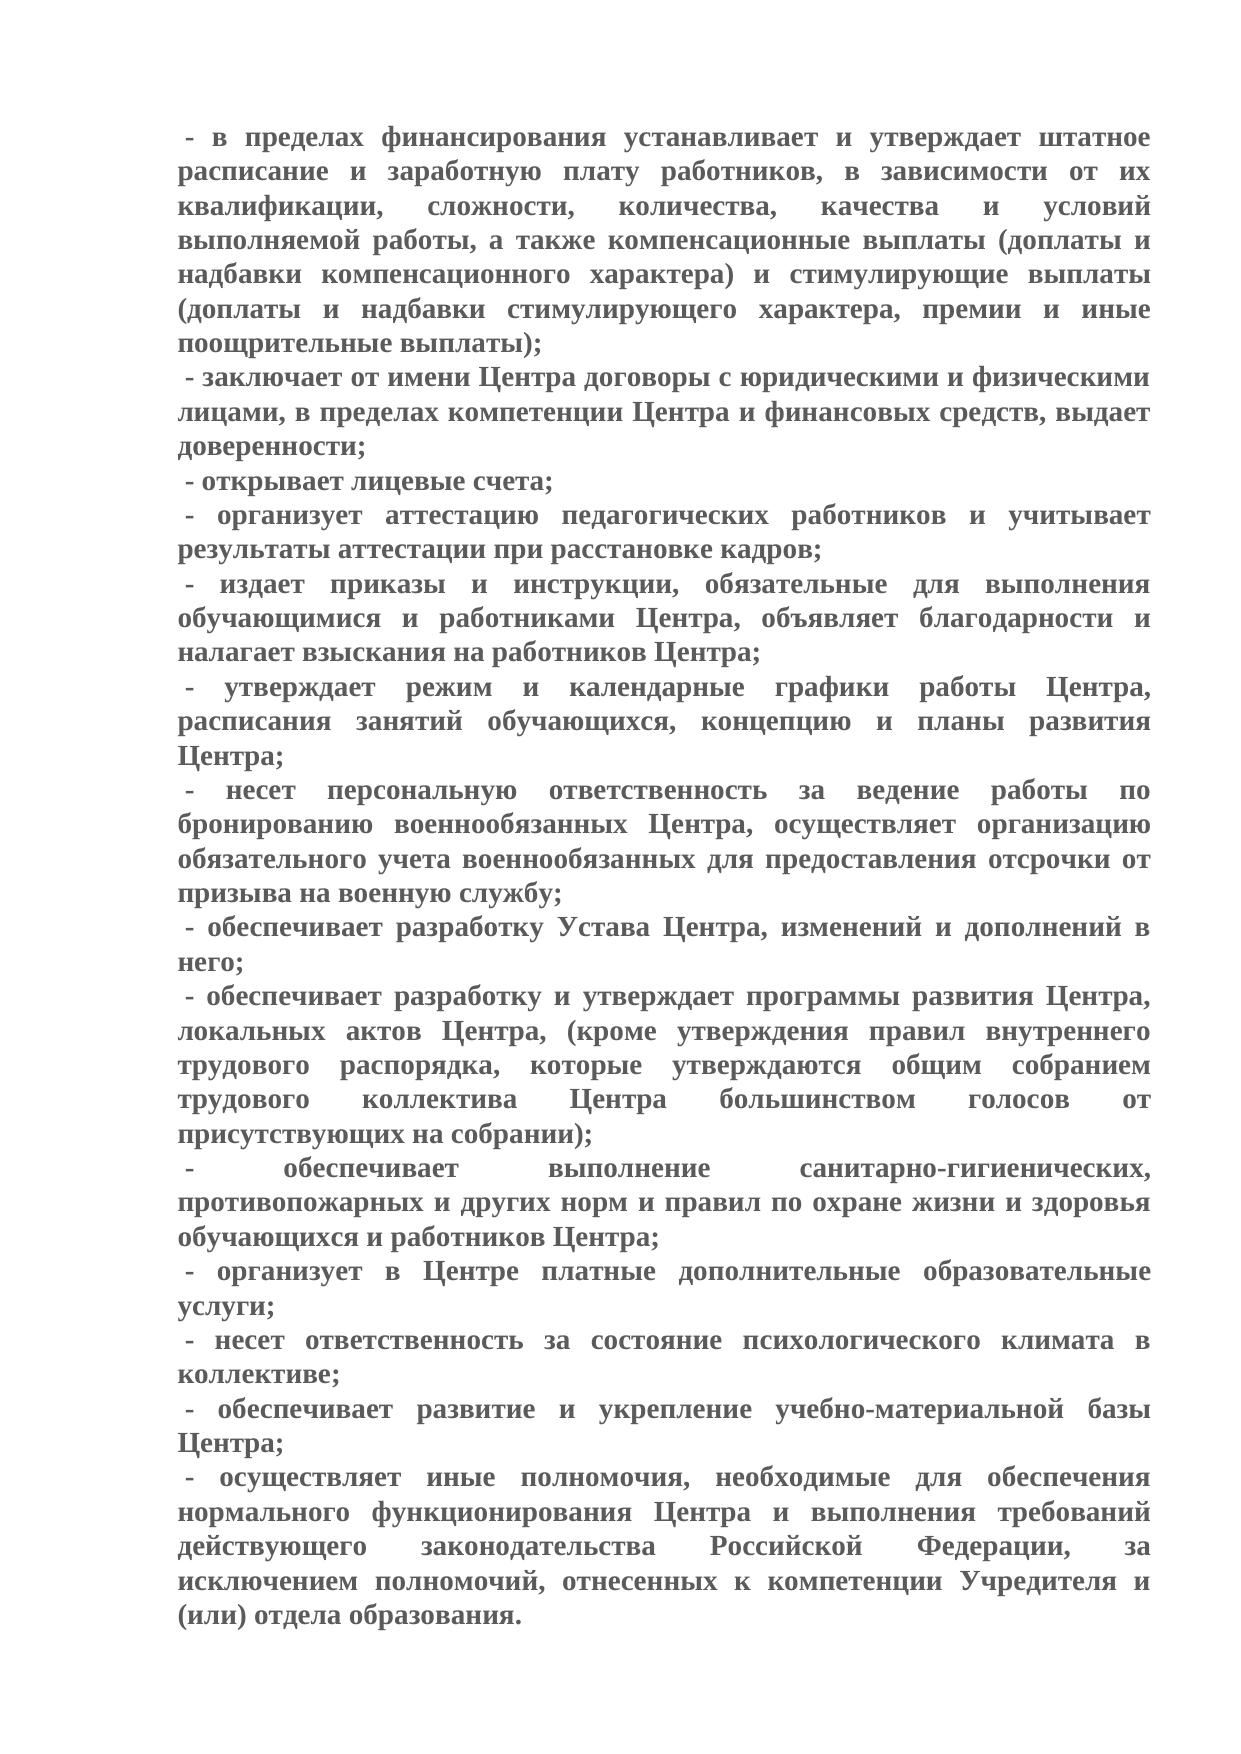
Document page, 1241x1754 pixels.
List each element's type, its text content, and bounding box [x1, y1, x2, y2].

text - осуществляет иные полномочия, необходимые для обеспечения нормального функционирования Центра и выполнения требований действующего законодательства Российской Федерации, за исключением полномочий, отнесенных к компетенции Учредителя и (или) отдела образования. [177, 1459, 1152, 1631]
text - организует аттестацию педагогических работников и учитывает результаты аттестации при расстановке кадров; [177, 496, 1152, 565]
text - обеспечивает развитие и укрепление учебно-материальной базы Центра; [177, 1390, 1152, 1459]
text - обеспечивает разработку Устава Центра, изменений и дополнений в него; [177, 909, 1152, 977]
text - организует в Центре платные дополнительные образовательные услуги; [177, 1252, 1152, 1321]
text - обеспечивает разработку и утверждает программы развития Центра, локальных актов Центра, (кроме утверждения правил внутреннего трудового распорядка, которые утверждаются общим собранием трудового коллектива Центра большинством голосов от присутствующих на собрании); [177, 977, 1152, 1149]
text - утверждает режим и календарные графики работы Центра, расписания занятий обучающихся, концепцию и планы развития Центра; [177, 668, 1152, 771]
text - в пределах финансирования устанавливает и утверждает штатное расписание и заработную плату работников, в зависимости от их квалификации, сложности, количества, качества и условий выполняемой работы, а также компенсационные выплаты (доплаты и надбавки компенсационного характера) и стимулирующие выплаты (доплаты и надбавки стимулирующего характера, премии и иные поощрительные выплаты); [177, 118, 1152, 359]
text - несет ответственность за состояние психологического климата в коллективе; [177, 1321, 1152, 1390]
text - открывает лицевые счета; [177, 462, 1152, 496]
text - обеспечивает выполнение санитарно-гигиенических, противопожарных и других норм и правил по охране жизни и здоровья обучающихся и работников Центра; [177, 1149, 1152, 1252]
text - несет персональную ответственность за ведение работы по бронированию военнообязанных Центра, осуществляет организацию обязательного учета военнообязанных для предоставления отсрочки от призыва на военную службу; [177, 771, 1152, 909]
text - заключает от имени Центра договоры с юридическими и физическими лицами, в пределах компетенции Центра и финансовых средств, выдает доверенности; [177, 359, 1152, 462]
text - издает приказы и инструкции, обязательные для выполнения обучающимися и работниками Центра, объявляет благодарности и налагает взыскания на работников Центра; [177, 565, 1152, 668]
